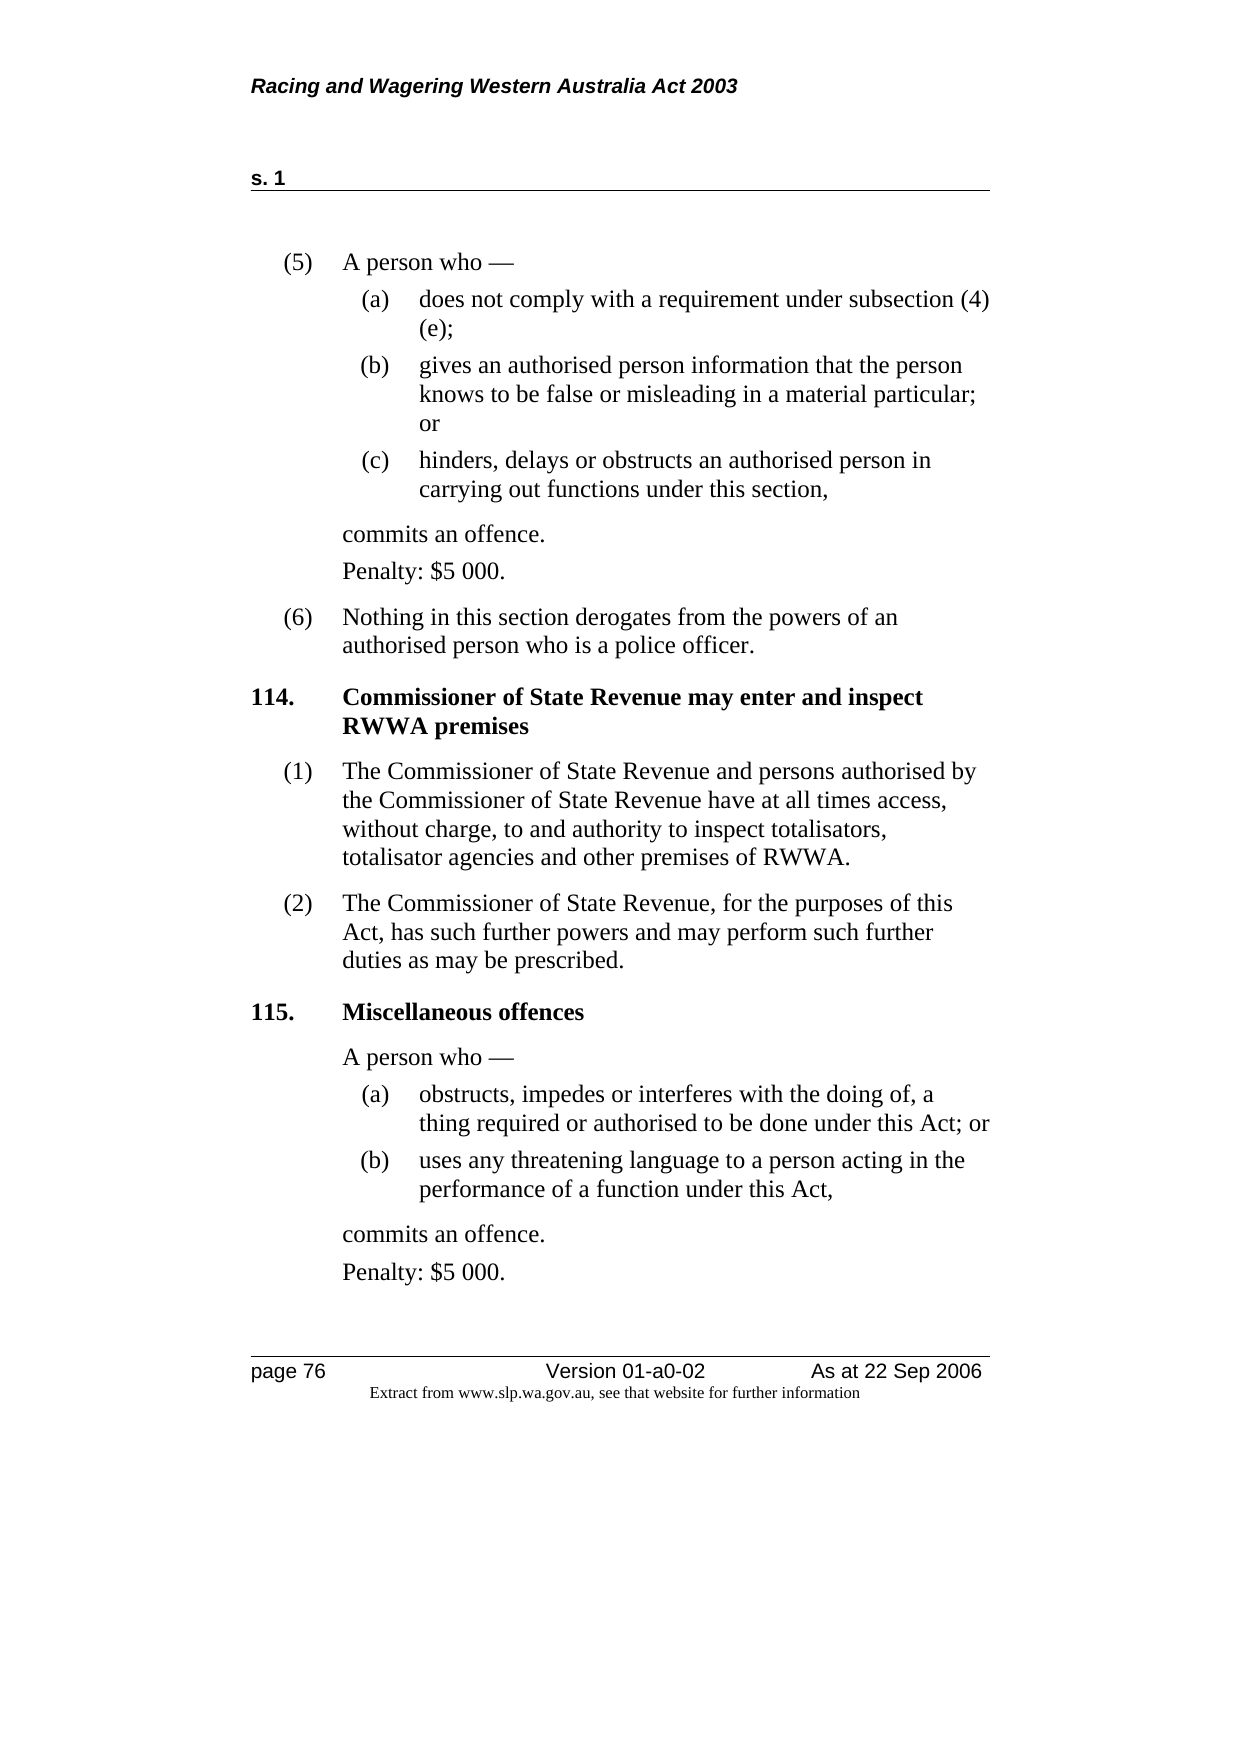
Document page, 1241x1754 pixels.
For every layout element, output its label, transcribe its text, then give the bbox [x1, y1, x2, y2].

subtitle 114. Commissioner of State Revenue may enter and inspect RWWA premises [251, 682, 990, 739]
text Penalty: $5 000. [251, 556, 990, 585]
text (b) uses any threatening language to a person acting in the performance of a function under this Act, [251, 1145, 990, 1203]
text Penalty: $5 000. [251, 1257, 990, 1285]
subtitle 115. Miscellaneous offences [251, 997, 990, 1026]
text (5) A person who — [251, 247, 990, 276]
text (2) The Commissioner of State Revenue, for the purposes of this Act, has such further powers and may perform such further duties as may be prescribed. [251, 888, 990, 974]
text (b) gives an authorised person information that the person knows to be false or misleading in a material particular; or [251, 350, 990, 437]
text (a) does not comply with a requirement under subsection (4)(e); [251, 284, 990, 342]
text A person who — [251, 1042, 990, 1071]
text (c) hinders, delays or obstructs an authorised person in carrying out functions under this section, [251, 445, 990, 502]
text (a) obstructs, impedes or interferes with the doing of, a thing required or authorised to be done under this Act; or [251, 1079, 990, 1137]
text (6) Nothing in this section derogates from the powers of an authorised person who is a police officer. [251, 602, 990, 659]
text commits an offence. [251, 519, 990, 548]
text (1) The Commissioner of State Revenue and persons authorised by the Commissioner of State Revenue have at all times access, without charge, to and authority to inspect totalisators, totalisator agencies and other premises of RWWA. [251, 756, 990, 871]
text commits an offence. [251, 1219, 990, 1248]
